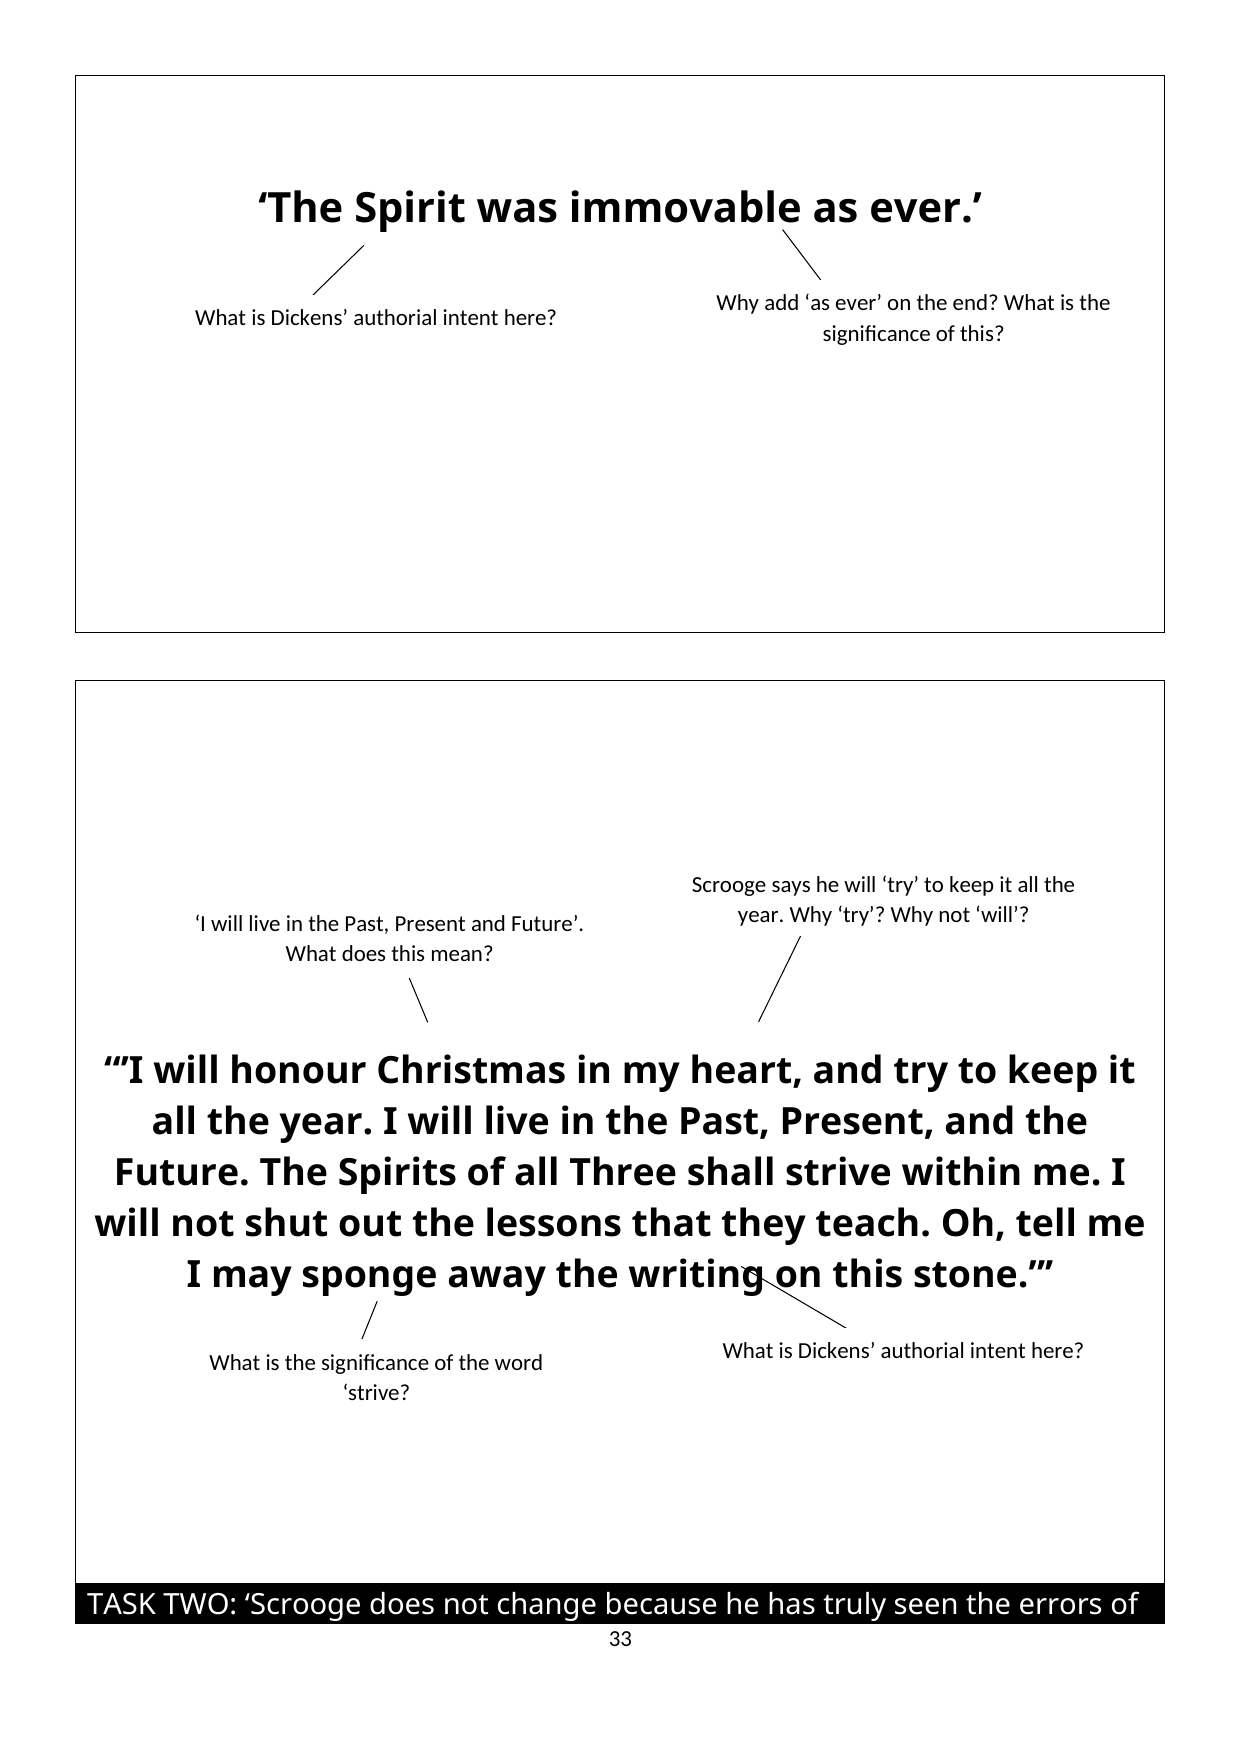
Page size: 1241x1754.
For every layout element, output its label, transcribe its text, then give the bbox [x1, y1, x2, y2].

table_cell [76, 1584, 1164, 1623]
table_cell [76, 76, 1164, 632]
table_header “’I will honour Christmas in my heart, and try to keep it all the year. I will live in the Past, Present, and the Future. The Spirits of all Three shall strive within me. I will not shut out the lessons that they teach. Oh, tell me I may sponge away the writing on this stone.”’ [76, 681, 1164, 1582]
